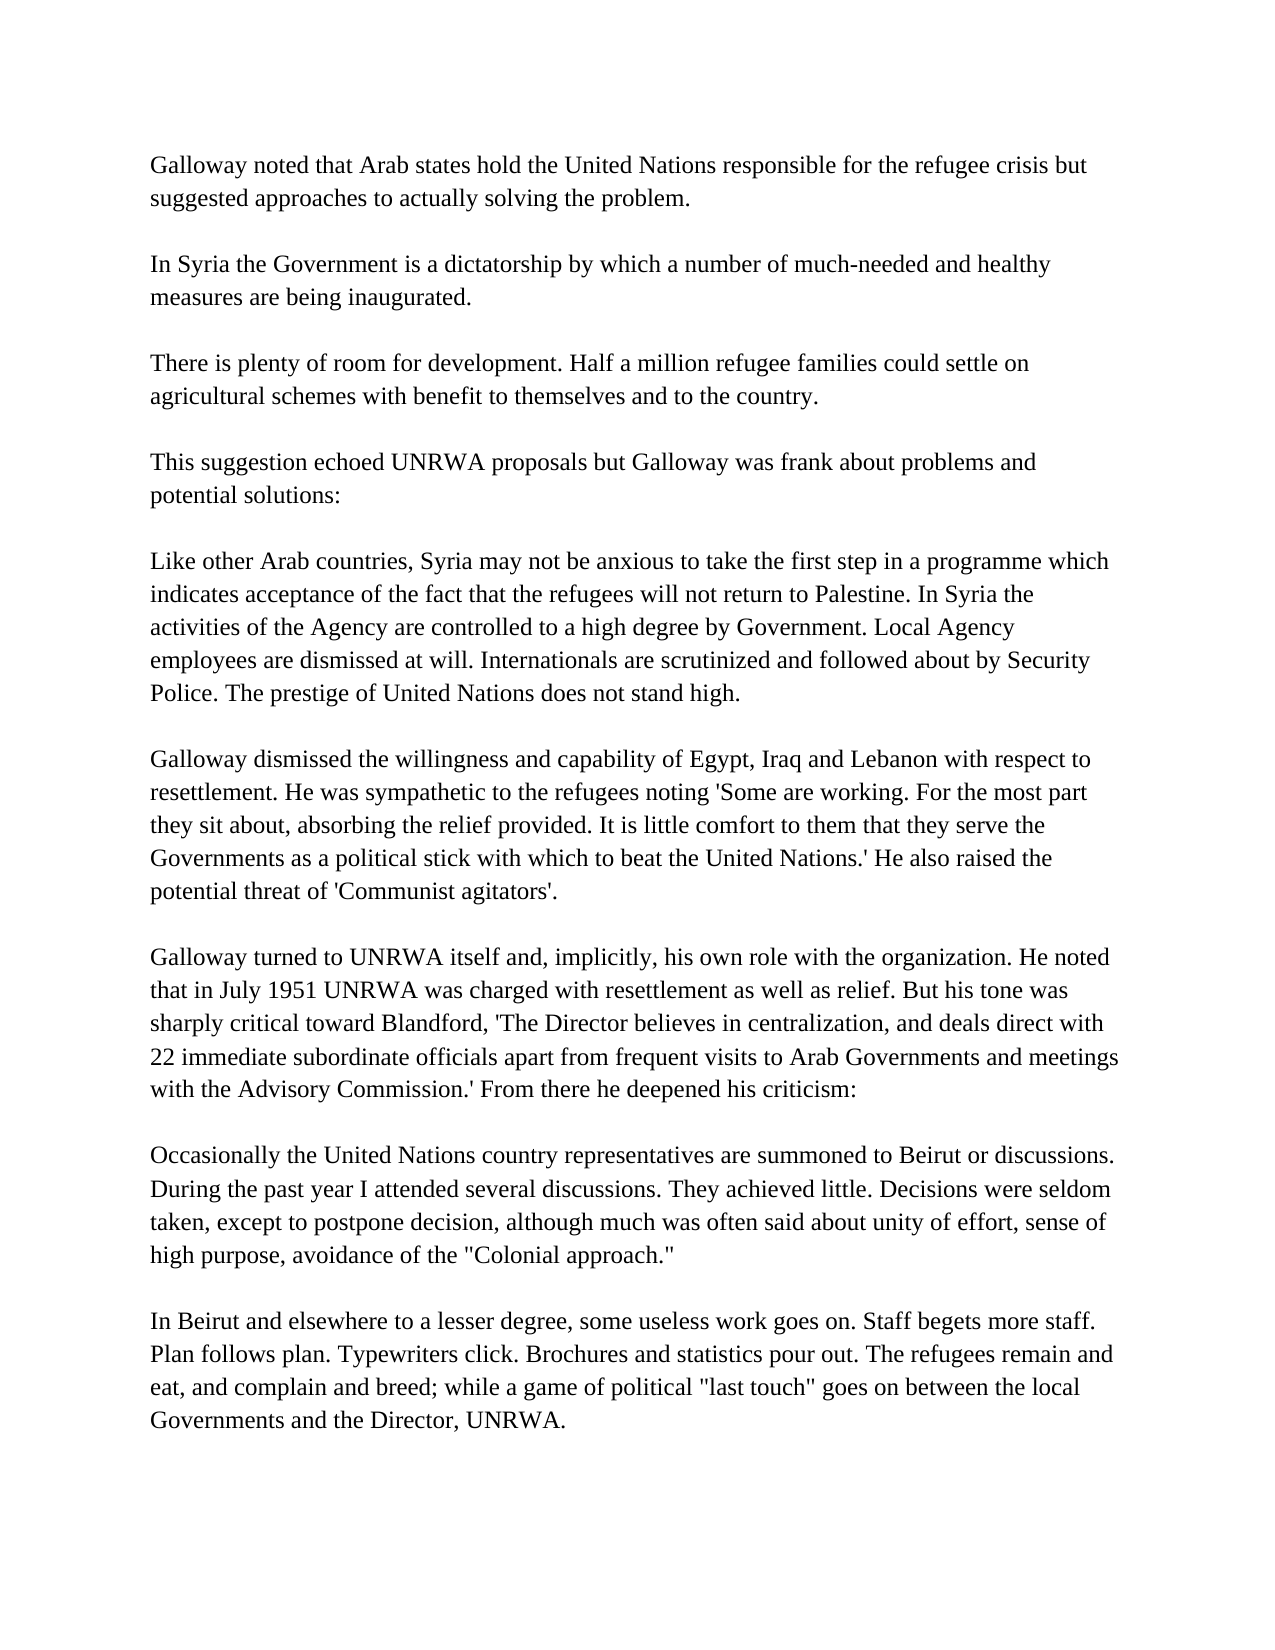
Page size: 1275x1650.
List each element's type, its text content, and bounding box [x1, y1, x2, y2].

text Like other Arab countries, Syria may not be anxious to take the first step in a programme which indicates acceptance of the fact that the refugees will not return to Palestine. In Syria the activities of the Agency are controlled to a high degree by Government. Local Agency employees are dismissed at will. Internationals are scrutinized and followed about by Security Police. The prestige of United Nations does not stand high. [150, 546, 1125, 707]
text Galloway noted that Arab states hold the United Nations responsible for the refugee crisis but suggested approaches to actually solving the problem. [150, 150, 1125, 212]
text There is plenty of room for development. Half a million refugee families could settle on agricultural schemes with benefit to themselves and to the country. [150, 348, 1125, 410]
text This suggestion echoed UNRWA proposals but Galloway was frank about problems and potential solutions: [150, 447, 1125, 509]
text Galloway dismissed the willingness and capability of Egypt, Iraq and Lebanon with respect to resettlement. He was sympathetic to the refugees noting 'Some are working. For the most part they sit about, absorbing the relief provided. It is little comfort to them that they serve the Governments as a political stick with which to beat the United Nations.' He also raised the potential threat of 'Communist agitators'. [150, 744, 1125, 905]
text Occasionally the United Nations country representatives are summoned to Beirut or discussions. During the past year I attended several discussions. They achieved little. Decisions were seldom taken, except to postpone decision, although much was often said about unity of effort, sense of high purpose, avoidance of the "Colonial approach." [150, 1141, 1125, 1268]
text In Beirut and elsewhere to a lesser degree, some useless work goes on. Staff begets more staff. Plan follows plan. Typewriters click. Brochures and statistics pour out. The refugees remain and eat, and complain and breed; while a game of political "last touch" goes on between the local Governments and the Director, UNRWA. [150, 1306, 1125, 1433]
text Galloway turned to UNRWA itself and, implicitly, his own role with the organization. He noted that in July 1951 UNRWA was charged with resettlement as well as relief. But his tone was sharply critical toward Blandford, 'The Director believes in centralization, and deals direct with 22 immediate subordinate officials apart from frequent visits to Arab Governments and meetings with the Advisory Commission.' From there he deepened his criticism: [150, 942, 1125, 1103]
text In Syria the Government is a dictatorship by which a number of much-needed and healthy measures are being inaugurated. [150, 249, 1125, 311]
